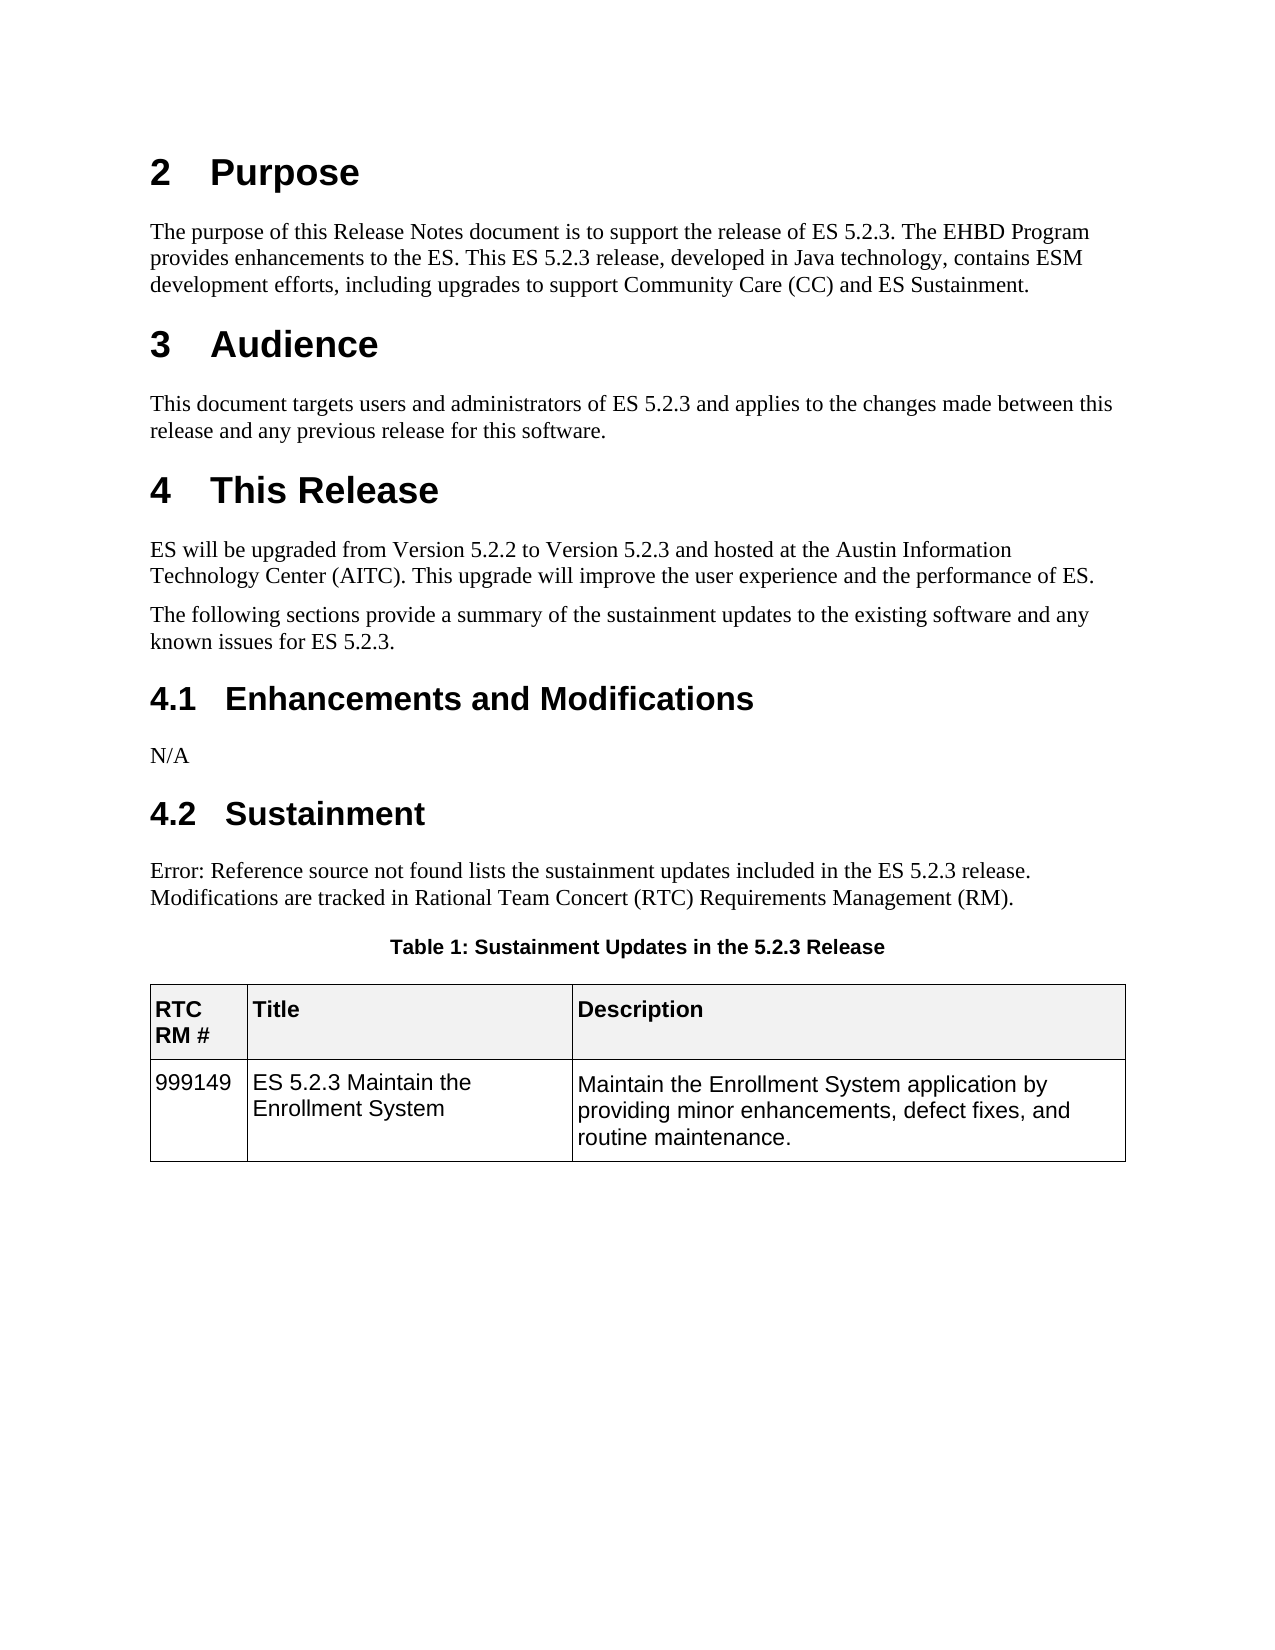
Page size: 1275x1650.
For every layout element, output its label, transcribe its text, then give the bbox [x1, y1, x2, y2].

table_cell 999149 [151, 1060, 247, 1161]
text Table 1: Sustainment Updates in the 5.2.3 Release [150, 935, 1125, 959]
table_header RTC RM # [151, 985, 247, 1059]
table_cell Maintain the Enrollment System application by providing minor enhancements, defect fixes, and routine maintenance. [573, 1060, 1125, 1161]
table_header Description [573, 985, 1125, 1059]
subtitle Sustainment [150, 794, 1125, 832]
text ES will be upgraded from Version 5.2.2 to Version 5.2.3 and hosted at the Austin Information Technology Center (AITC). This upgrade will improve the user experience and the performance of ES. [150, 536, 1125, 589]
table_cell ES 5.2.3 Maintain the Enrollment System [248, 1060, 572, 1161]
subtitle This Release [150, 468, 1125, 511]
text The purpose of this Release Notes document is to support the release of ES 5.2.3. The EHBD Program provides enhancements to the ES. This ES 5.2.3 release, developed in Java technology, contains ESM development efforts, including upgrades to support Community Care (CC) and ES Sustainment. [150, 218, 1125, 297]
text The following sections provide a summary of the sustainment updates to the existing software and any known issues for ES 5.2.3. [150, 601, 1125, 654]
text N/A [150, 742, 1125, 769]
table_header Title [248, 985, 572, 1059]
subtitle Purpose [150, 150, 1125, 193]
subtitle Enhancements and Modifications [150, 679, 1125, 717]
text This document targets users and administrators of ES 5.2.3 and applies to the changes made between this release and any previous release for this software. [150, 390, 1125, 443]
subtitle Audience [150, 322, 1125, 365]
